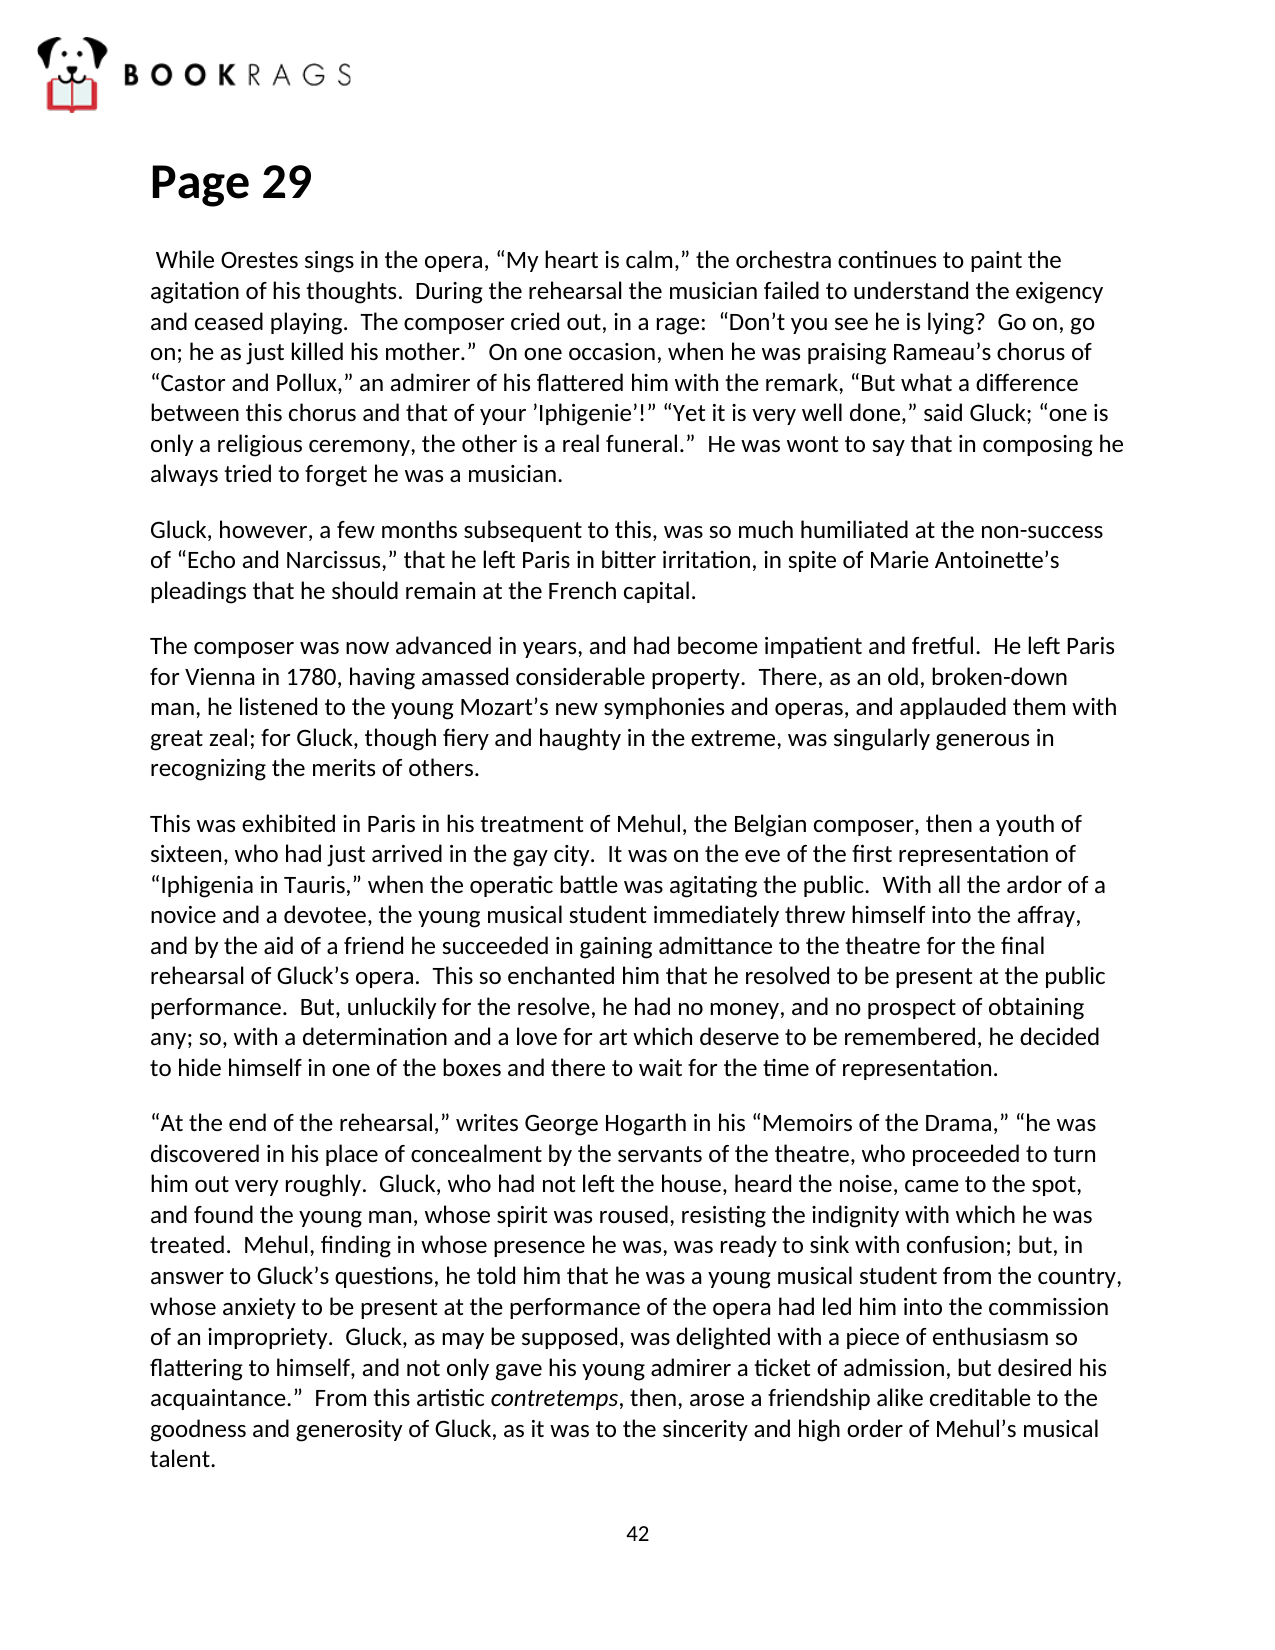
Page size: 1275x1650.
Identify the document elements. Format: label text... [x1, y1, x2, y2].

text Page 29 [150, 150, 1125, 211]
text While Orestes sings in the opera, “My heart is calm,” the orchestra continues to paint the agitation of his thoughts. During the rehearsal the musician failed to understand the exigency and ceased playing. The composer cried out, in a rage: “Don’t you see he is lying? Go on, go on; he as just killed his mother.” On one occasion, when he was praising Rameau’s chorus of “Castor and Pollux,” an admirer of his flattered him with the remark, “But what a difference between this chorus and that of your ’Iphigenie’!” “Yet it is very well done,” said Gluck; “one is only a religious ceremony, the other is a real funeral.” He was wont to say that in composing he always tried to forget he was a musician. [150, 244, 1125, 489]
text “At the end of the rehearsal,” writes George Hogarth in his “Memoirs of the Drama,” “he was discovered in his place of concealment by the servants of the theatre, who proceeded to turn him out very roughly. Gluck, who had not left the house, heard the noise, came to the spot, and found the young man, whose spirit was roused, resisting the indignity with which he was treated. Mehul, finding in whose presence he was, was ready to sink with confusion; but, in answer to Gluck’s questions, he told him that he was a young musical student from the country, whose anxiety to be present at the performance of the opera had led him into the commission of an impropriety. Gluck, as may be supposed, was delighted with a piece of enthusiasm so flattering to himself, and not only gave his young admirer a ticket of admission, but desired his acquaintance.” From this artistic contretemps, then, arose a friendship alike creditable to the goodness and generosity of Gluck, as it was to the sincerity and high order of Mehul’s musical talent. [150, 1108, 1125, 1474]
text The composer was now advanced in years, and had become impatient and fretful. He left Paris for Vienna in 1780, having amassed considerable property. There, as an old, broken-down man, he listened to the young Mozart’s new symphonies and operas, and applauded them with great zeal; for Gluck, though fiery and haughty in the extreme, was singularly generous in recognizing the merits of others. [150, 630, 1125, 783]
picture [37, 37, 351, 113]
text Gluck, however, a few months subsequent to this, was so much humiliated at the non-success of “Echo and Narcissus,” that he left Paris in bitter irritation, in spite of Marie Antoinette’s pleadings that he should remain at the French capital. [150, 514, 1125, 605]
text This was exhibited in Paris in his treatment of Mehul, the Belgian composer, then a youth of sixteen, who had just arrived in the gay city. It was on the eve of the first representation of “Iphigenia in Tauris,” when the operatic battle was agitating the public. With all the ardor of a novice and a devotee, the young musical student immediately threw himself into the affray, and by the aid of a friend he succeeded in gaining admittance to the theatre for the final rehearsal of Gluck’s opera. This so enchanted him that he resolved to be present at the public performance. But, unluckily for the resolve, he had no money, and no prospect of obtaining any; so, with a determination and a love for art which deserve to be remembered, he decided to hide himself in one of the boxes and there to wait for the time of representation. [150, 808, 1125, 1083]
